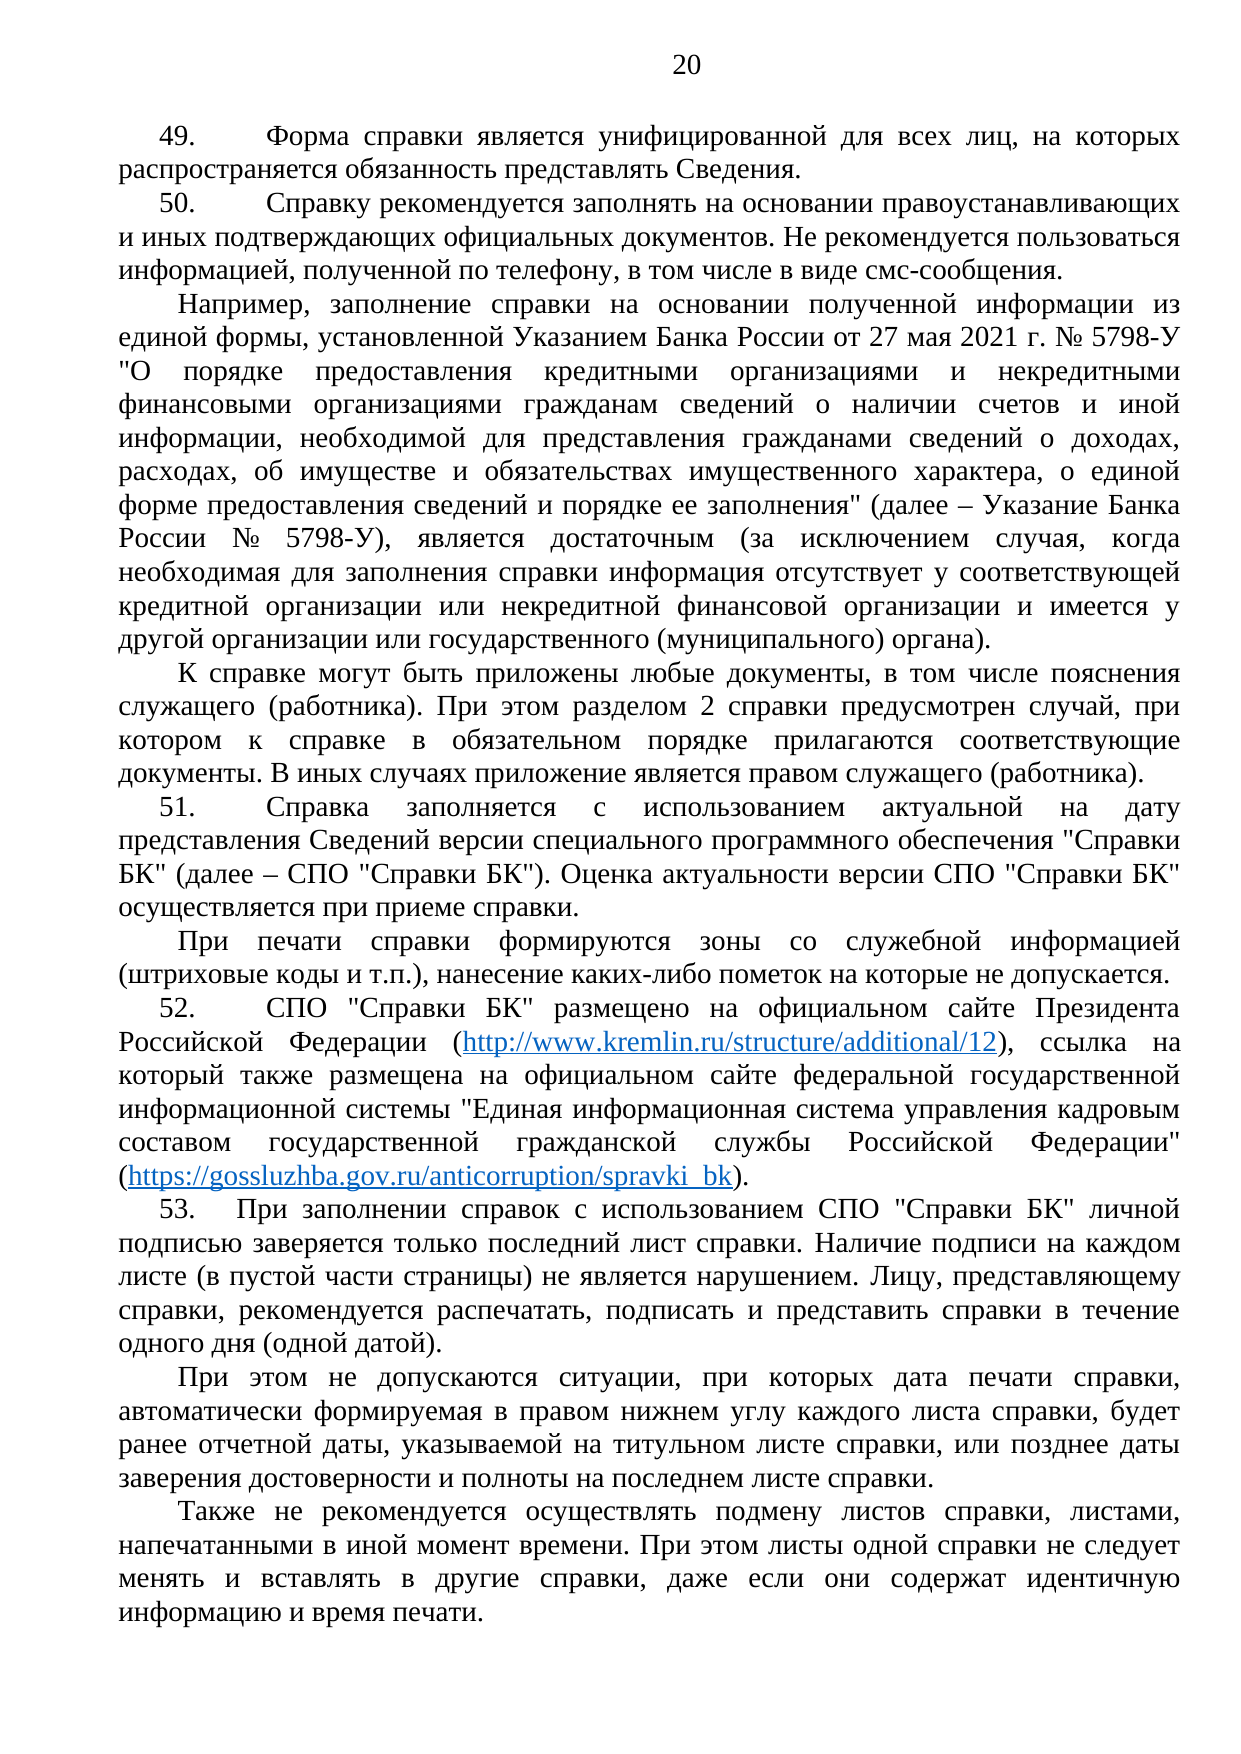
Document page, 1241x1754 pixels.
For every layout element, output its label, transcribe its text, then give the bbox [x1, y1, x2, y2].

list СПО "Справки БК" размещено на официальном сайте Президента Российской Федерации (http://www.kremlin.ru/structure/additional/12), ссылка на который также размещена на официальном сайте федеральной государственной информационной системы "Единая информационная система управления кадровым составом государственной гражданской службы Российской Федерации" (https://gossluzhba.gov.ru/anticorruption/spravki_bk). [118, 990, 1181, 1191]
list Например, заполнение справки на основании полученной информации из единой формы, установленной Указанием Банка России от 27 мая 2021 г. № 5798-У "О порядке предоставления кредитными организациями и некредитными финансовыми организациями гражданам сведений о наличии счетов и иной информации, необходимой для представления гражданами сведений о доходах, расходах, об имуществе и обязательствах имущественного характера, о единой форме предоставления сведений и порядке ее заполнения" (далее – Указание Банка России № 5798-У), является достаточным (за исключением случая, когда необходимая для заполнения справки информация отсутствует у соответствующей кредитной организации или некредитной финансовой организации и имеется у другой организации или государственного (муниципального) органа). [118, 286, 1181, 655]
list При заполнении справок с использованием СПО "Справки БК" личной подписью заверяется только последний лист справки. Наличие подписи на каждом листе (в пустой части страницы) не является нарушением. Лицу, представляющему справки, рекомендуется распечатать, подписать и представить справки в течение одного дня (одной датой). [118, 1191, 1181, 1359]
list При печати справки формируются зоны со служебной информацией (штриховые коды и т.п.), нанесение каких-либо пометок на которые не допускается. [118, 923, 1181, 990]
list Форма справки является унифицированной для всех лиц, на которых распространяется обязанность представлять Сведения. [118, 118, 1181, 185]
list К справке могут быть приложены любые документы, в том числе пояснения служащего (работника). При этом разделом 2 справки предусмотрен случай, при котором к справке в обязательном порядке прилагаются соответствующие документы. В иных случаях приложение является правом служащего (работника). [118, 655, 1181, 789]
list При этом не допускаются ситуации, при которых дата печати справки, автоматически формируемая в правом нижнем углу каждого листа справки, будет ранее отчетной даты, указываемой на титульном листе справки, или позднее даты заверения достоверности и полноты на последнем листе справки. [118, 1359, 1181, 1493]
list Также не рекомендуется осуществлять подмену листов справки, листами, напечатанными в иной момент времени. При этом листы одной справки не следует менять и вставлять в другие справки, даже если они содержат идентичную информацию и время печати. [118, 1493, 1181, 1627]
list Справку рекомендуется заполнять на основании правоустанавливающих и иных подтверждающих официальных документов. Не рекомендуется пользоваться информацией, полученной по телефону, в том числе в виде смс-сообщения. [118, 185, 1181, 286]
list Справка заполняется с использованием актуальной на дату представления Сведений версии специального программного обеспечения "Справки БК" (далее – СПО "Справки БК"). Оценка актуальности версии СПО "Справки БК" осуществляется при приеме справки. [118, 789, 1181, 923]
